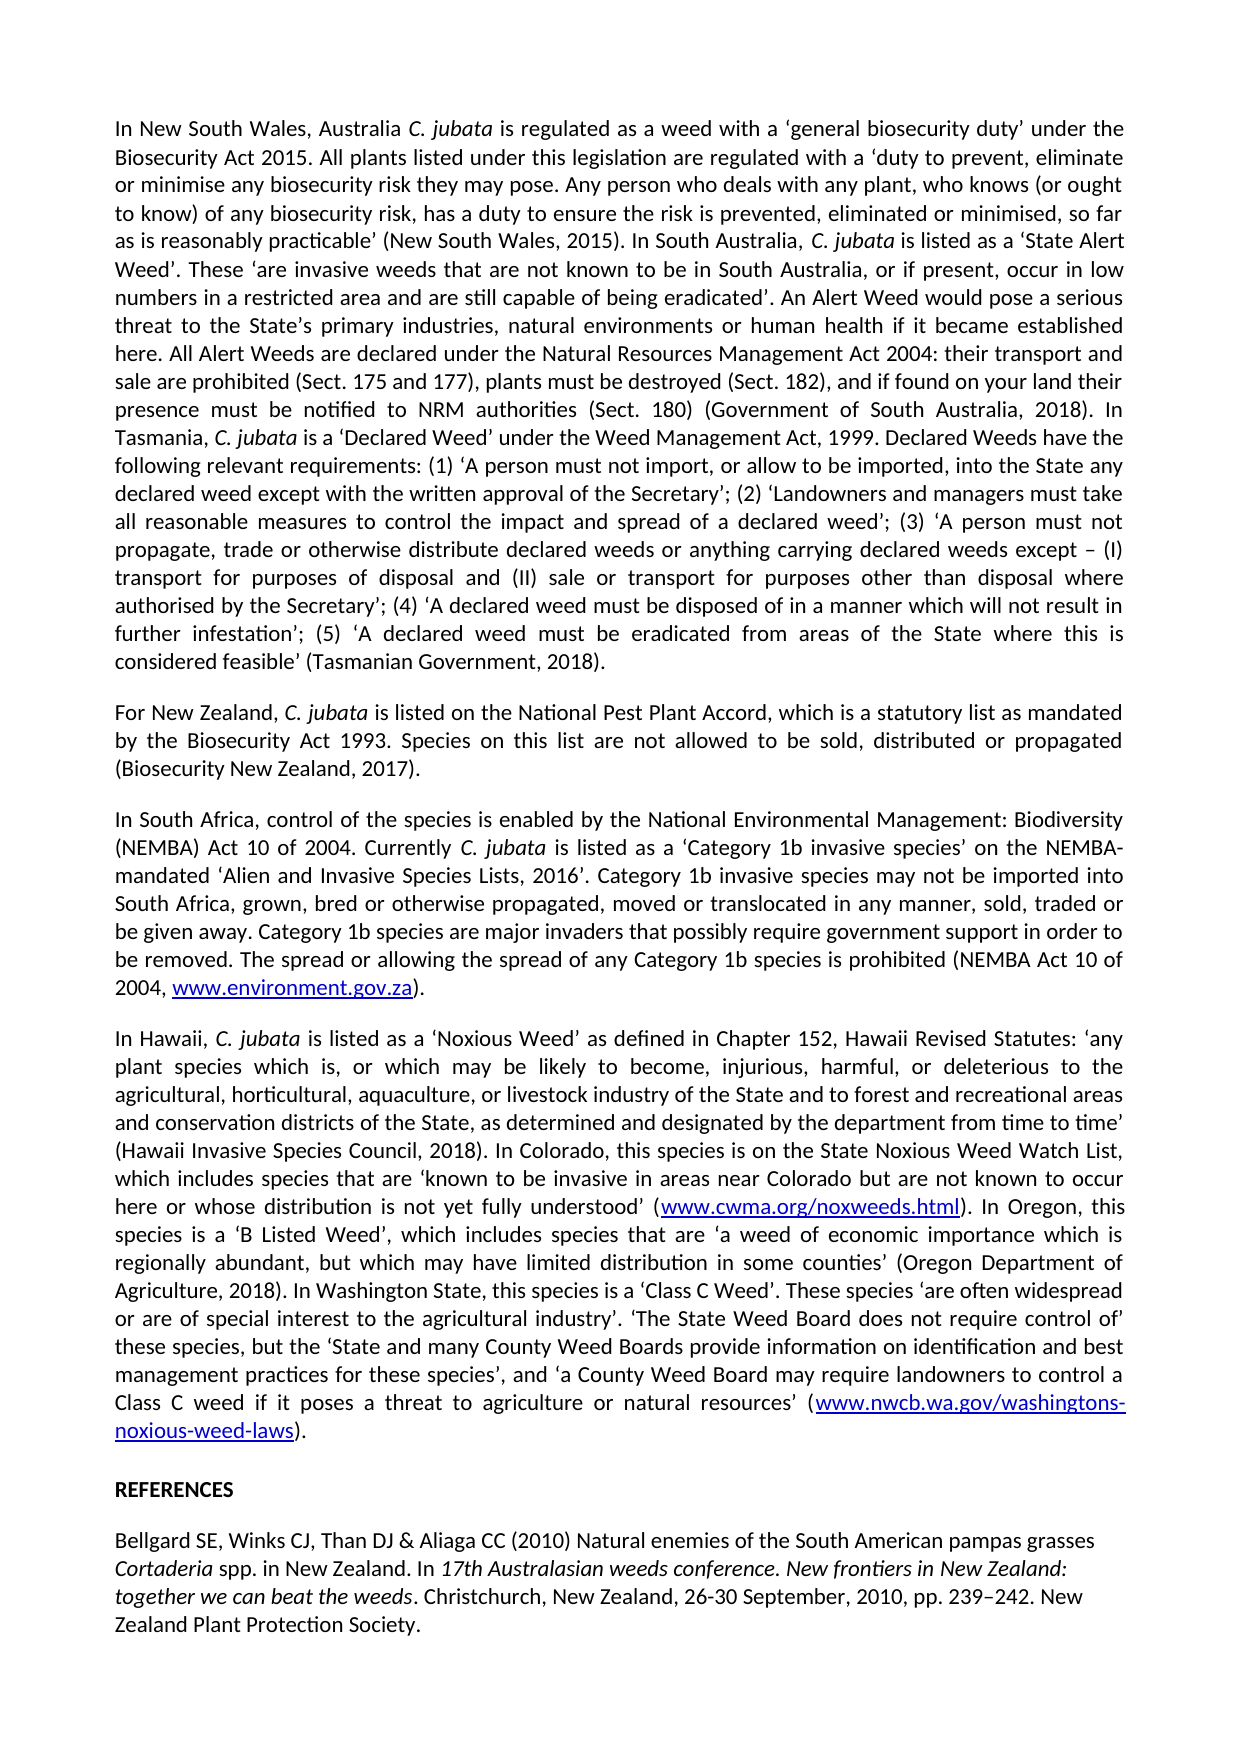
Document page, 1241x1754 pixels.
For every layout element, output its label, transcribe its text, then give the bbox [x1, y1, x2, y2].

text In South Africa, control of the species is enabled by the National Environmental Management: Biodiversity (NEMBA) Act 10 of 2004. Currently C. jubata is listed as a ‘Category 1b invasive species’ on the NEMBA-mandated ‘Alien and Invasive Species Lists, 2016’. Category 1b invasive species may not be imported into South Africa, grown, bred or otherwise propagated, moved or translocated in any manner, sold, traded or be given away. Category 1b species are major invaders that possibly require government support in order to be removed. The spread or allowing the spread of any Category 1b species is prohibited (NEMBA Act 10 of 2004, www.environment.gov.za). [114, 805, 1126, 1001]
text Bellgard SE, Winks CJ, Than DJ & Aliaga CC (2010) Natural enemies of the South American pampas grasses Cortaderia spp. in New Zealand. In 17th Australasian weeds conference. New frontiers in New Zealand: together we can beat the weeds. Christchurch, New Zealand, 26-30 September, 2010, pp. 239–242. New Zealand Plant Protection Society. [114, 1526, 1126, 1638]
text In Hawaii, C. jubata is listed as a ‘Noxious Weed’ as defined in Chapter 152, Hawaii Revised Statutes: ‘any plant species which is, or which may be likely to become, injurious, harmful, or deleterious to the agricultural, horticultural, aquaculture, or livestock industry of the State and to forest and recreational areas and conservation districts of the State, as determined and designated by the department from time to time’ (Hawaii Invasive Species Council, 2018). In Colorado, this species is on the State Noxious Weed Watch List, which includes species that are ‘known to be invasive in areas near Colorado but are not known to occur here or whose distribution is not yet fully understood’ (www.cwma.org/noxweeds.html). In Oregon, this species is a ‘B Listed Weed’, which includes species that are ‘a weed of economic importance which is regionally abundant, but which may have limited distribution in some counties’ (Oregon Department of Agriculture, 2018). In Washington State, this species is a ‘Class C Weed’. These species ‘are often widespread or are of special interest to the agricultural industry’. ‘The State Weed Board does not require control of’ these species, but the ‘State and many County Weed Boards provide information on identification and best management practices for these species’, and ‘a County Weed Board may require landowners to control a Class C weed if it poses a threat to agriculture or natural resources’ (www.nwcb.wa.gov/washingtons-noxious-weed-laws). [114, 1024, 1126, 1444]
text REFERENCES [114, 1476, 1126, 1503]
text For New Zealand, C. jubata is listed on the National Pest Plant Accord, which is a statutory list as mandated by the Biosecurity Act 1993. Species on this list are not allowed to be sold, distributed or propagated (Biosecurity New Zealand, 2017). [114, 698, 1126, 782]
text In New South Wales, Australia C. jubata is regulated as a weed with a ‘general biosecurity duty’ under the Biosecurity Act 2015. All plants listed under this legislation are regulated with a ‘duty to prevent, eliminate or minimise any biosecurity risk they may pose. Any person who deals with any plant, who knows (or ought to know) of any biosecurity risk, has a duty to ensure the risk is prevented, eliminated or minimised, so far as is reasonably practicable’ (New South Wales, 2015). In South Australia, C. jubata is listed as a ‘State Alert Weed’. These ‘are invasive weeds that are not known to be in South Australia, or if present, occur in low numbers in a restricted area and are still capable of being eradicated’. An Alert Weed would pose a serious threat to the State’s primary industries, natural environments or human health if it became established here. All Alert Weeds are declared under the Natural Resources Management Act 2004: their transport and sale are prohibited (Sect. 175 and 177), plants must be destroyed (Sect. 182), and if found on your land their presence must be notified to NRM authorities (Sect. 180) (Government of South Australia, 2018). In Tasmania, C. jubata is a ‘Declared Weed’ under the Weed Management Act, 1999. Declared Weeds have the following relevant requirements: (1) ‘A person must not import, or allow to be imported, into the State any declared weed except with the written approval of the Secretary’; (2) ‘Landowners and managers must take all reasonable measures to control the impact and spread of a declared weed’; (3) ‘A person must not propagate, trade or otherwise distribute declared weeds or anything carrying declared weeds except – (I) transport for purposes of disposal and (II) sale or transport for purposes other than disposal where authorised by the Secretary’; (4) ‘A declared weed must be disposed of in a manner which will not result in further infestation’; (5) ‘A declared weed must be eradicated from areas of the State where this is considered feasible’ (Tasmanian Government, 2018). [114, 114, 1126, 675]
